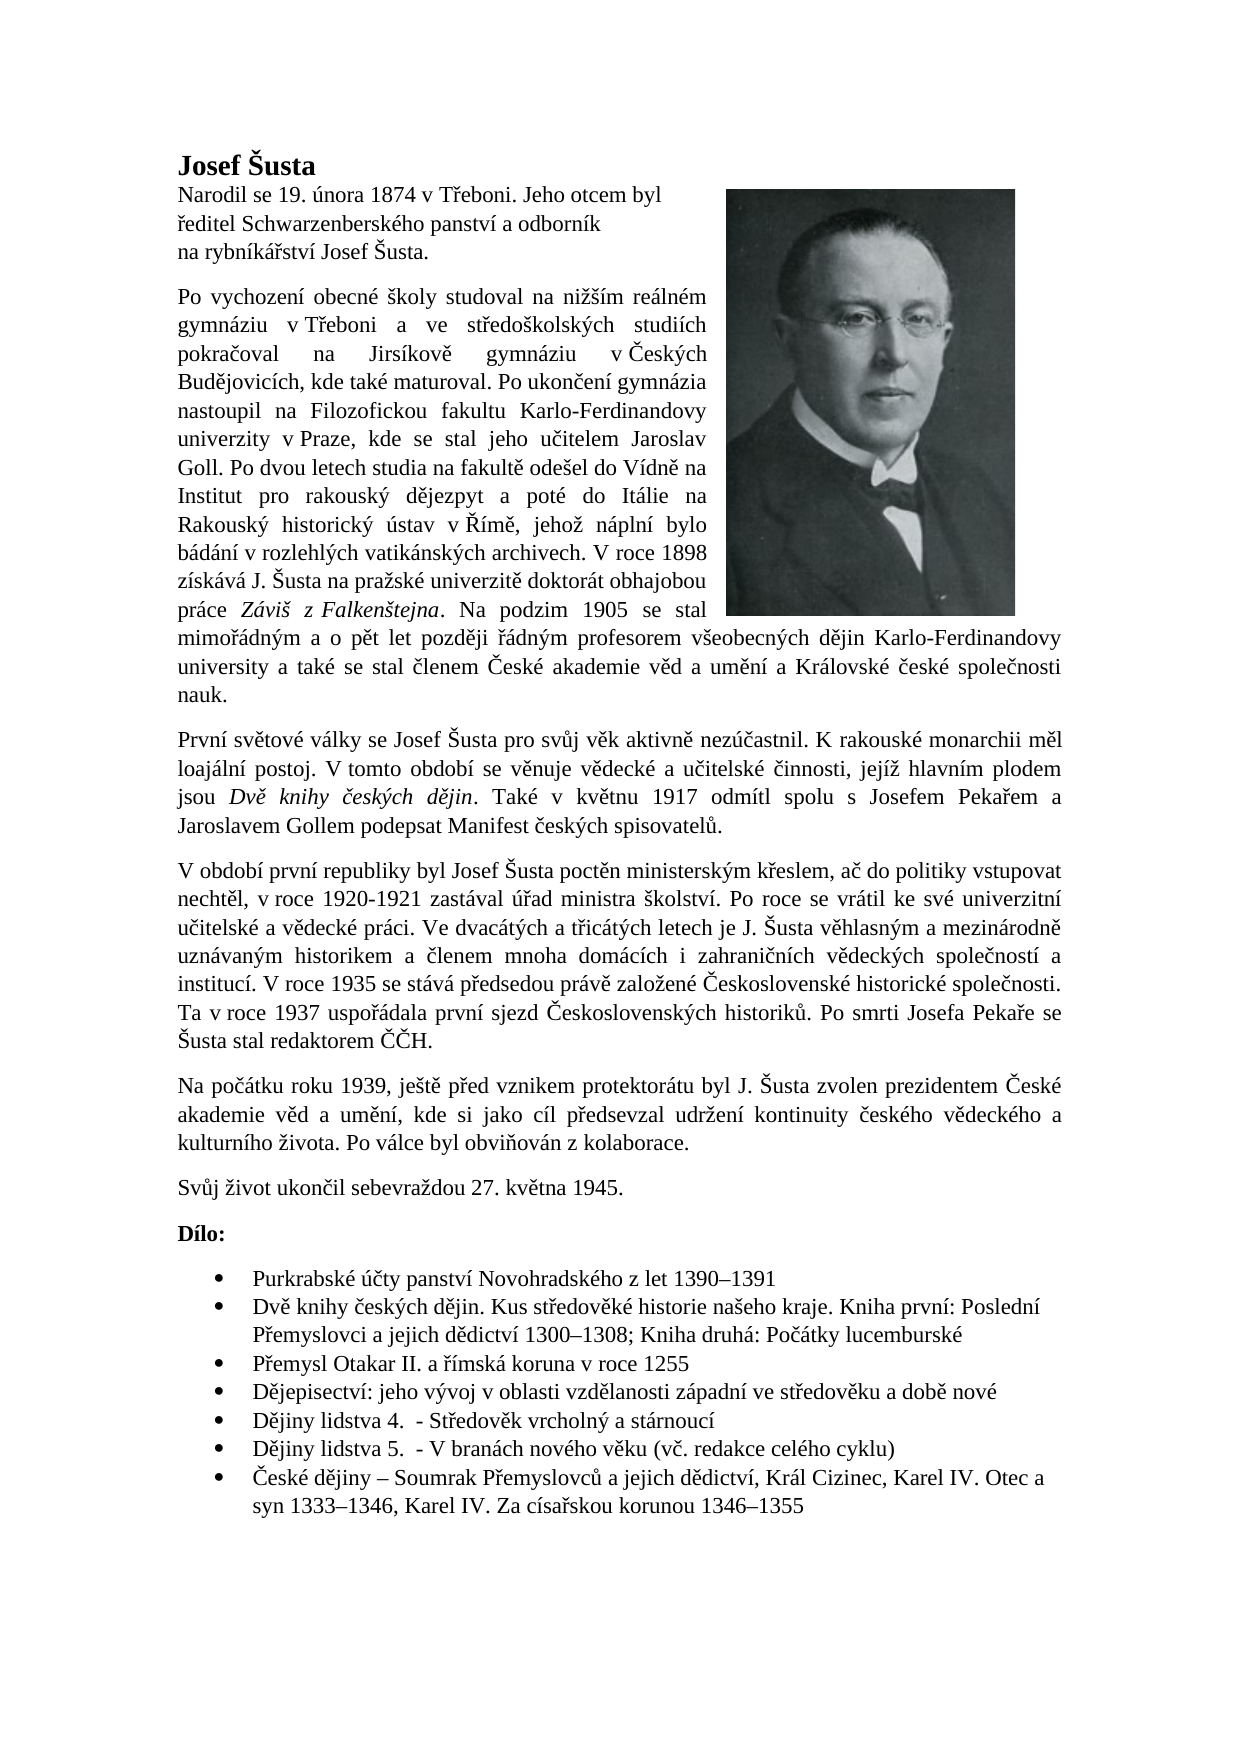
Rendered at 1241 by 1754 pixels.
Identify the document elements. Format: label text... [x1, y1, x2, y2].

list Purkrabské účty panství Novohradského z let 1390–1391 [215, 1265, 1063, 1291]
text Josef Šusta [177, 148, 1063, 181]
list Přemysl Otakar II. a římská koruna v roce 1255 [215, 1350, 1063, 1376]
list Dějiny lidstva 5. - V branách nového věku (vč. redakce celého cyklu) [215, 1435, 1063, 1462]
list Dvě knihy českých dějin. Kus středověké historie našeho kraje. Kniha první: Poslední Přemyslovci a jejich dědictví 1300–1308; Kniha druhá: Počátky lucemburské [215, 1293, 1063, 1348]
list České dějiny – Soumrak Přemyslovců a jejich dědictví, Král Cizinec, Karel IV. Otec a syn 1333–1346, Karel IV. Za císařskou korunou 1346–1355 [215, 1464, 1063, 1518]
text Narodil se 19. února 1874 v Třeboni. Jeho otcem byl ředitel Schwarzenberského panství a odborník na rybníkářství Josef Šusta. [177, 181, 1063, 264]
text Po vychození obecné školy studoval na nižším reálném gymnáziu v Třeboni a ve středoškolských studiích pokračoval na Jirsíkově gymnáziu v Českých Budějovicích, kde také maturoval. Po ukončení gymnázia nastoupil na Filozofickou fakultu Karlo-Ferdinandovy univerzity v Praze, kde se stal jeho učitelem Jaroslav Goll. Po dvou letech studia na fakultě odešel do Vídně na Institut pro rakouský dějezpyt a poté do Itálie na Rakouský historický ústav v Římě, jehož náplní bylo bádání v rozlehlých vatikánských archivech. V roce 1898 získává J. Šusta na pražské univerzitě doktorát obhajobou práce Záviš z Falkenštejna. Na podzim 1905 se stal mimořádným a o pět let později řádným profesorem všeobecných dějin Karlo-Ferdinandovy university a také se stal členem České akademie věd a umění a Královské české společnosti nauk. [177, 283, 1063, 708]
text První světové války se Josef Šusta pro svůj věk aktivně nezúčastnil. K rakouské monarchii měl loajální postoj. V tomto období se věnuje vědecké a učitelské činnosti, jejíž hlavním plodem jsou Dvě knihy českých dějin. Také v květnu 1917 odmítl spolu s Josefem Pekařem a Jaroslavem Gollem podepsat Manifest českých spisovatelů. [177, 726, 1063, 838]
picture [726, 189, 1016, 616]
text Svůj život ukončil sebevraždou 27. května 1945. [177, 1174, 1063, 1201]
text Na počátku roku 1939, ještě před vznikem protektorátu byl J. Šusta zvolen prezidentem České akademie věd a umění, kde si jako cíl předsevzal udržení kontinuity českého vědeckého a kulturního života. Po válce byl obviňován z kolaborace. [177, 1072, 1063, 1156]
text V období první republiky byl Josef Šusta poctěn ministerským křeslem, ač do politiky vstupovat nechtěl, v roce 1920-1921 zastával úřad ministra školství. Po roce se vrátil ke své univerzitní učitelské a vědecké práci. Ve dvacátých a třicátých letech je J. Šusta věhlasným a mezinárodně uznávaným historikem a členem mnoha domácích i zahraničních vědeckých společností a institucí. V roce 1935 se stává předsedou právě založené Československé historické společnosti. Ta v roce 1937 uspořádala první sjezd Československých historiků. Po smrti Josefa Pekaře se Šusta stal redaktorem ČČH. [177, 857, 1063, 1054]
list Dějiny lidstva 4. - Středověk vrcholný a stárnoucí [215, 1407, 1063, 1433]
text Dílo: [177, 1219, 1063, 1246]
list Dějepisectví: jeho vývoj v oblasti vzdělanosti západní ve středověku a době nové [215, 1378, 1063, 1405]
